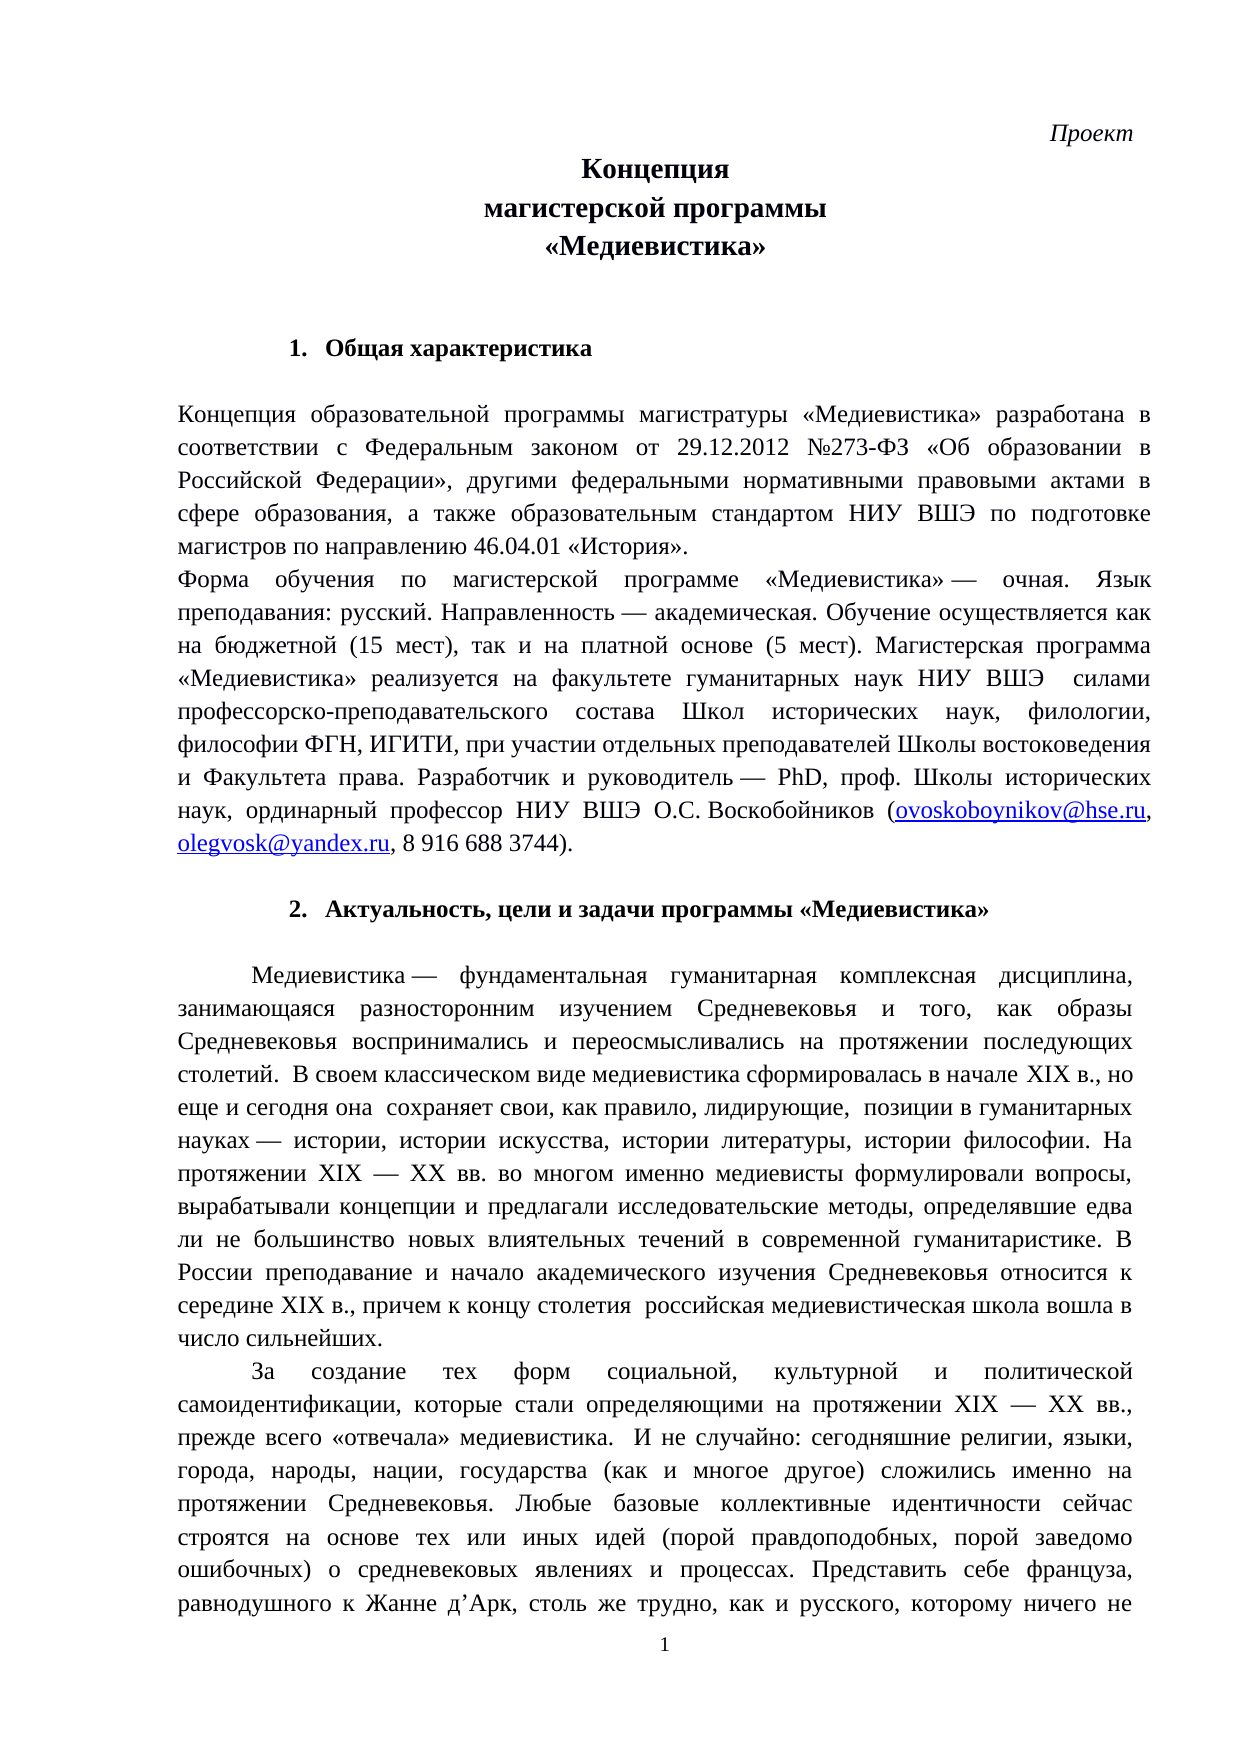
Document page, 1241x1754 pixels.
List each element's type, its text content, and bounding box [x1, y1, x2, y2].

subtitle магистерской программы [177, 190, 1133, 223]
subtitle Актуальность, цели и задачи программы «Медиевистика» [288, 894, 1133, 923]
subtitle Проект [177, 118, 1133, 147]
subtitle «Медиевистика» [177, 228, 1133, 262]
subtitle Общая характеристика [288, 333, 1133, 362]
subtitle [177, 1356, 1133, 1616]
text Концепция образовательной программы магистратуры «Медиевистика» разработана в соответствии с Федеральным законом от 29.12.2012 №273-ФЗ «Об образовании в Российской Федерации», другими федеральными нормативными правовыми актами в сфере образования, а также образовательным стандартом НИУ ВШЭ по подготовке магистров по направлению 46.04.01 «История». [177, 399, 1152, 560]
subtitle Концепция [177, 151, 1133, 185]
subtitle Медиевистика — фундаментальная гуманитарная комплексная дисциплина, занимающаяся разносторонним изучением Средневековья и того, как образы Средневековья воспринимались и переосмысливались на протяжении последующих столетий. В своем классическом виде медиевистика сформировалась в начале XIX в., но еще и сегодня она сохраняет свои, как правило, лидирующие, позиции в гуманитарных науках — истории, истории искусства, истории литературы, истории философии. На протяжении XIX — XX вв. во многом именно медиевисты формулировали вопросы, вырабатывали концепции и предлагали исследовательские методы, определявшие едва ли не большинство новых влиятельных течений в современной гуманитаристике. В России преподавание и начало академического изучения Средневековья относится к середине XIX в., причем к концу столетия российская медиевистическая школа вошла в число сильнейших. [177, 960, 1133, 1352]
text Форма обучения по магистерской программе «Медиевистика» — очная. Язык преподавания: русский. Направленность — академическая. Обучение осуществляется как на бюджетной (15 мест), так и на платной основе (5 мест). Магистерская программа «Медиевистика» реализуется на факультете гуманитарных наук НИУ ВШЭ силами профессорско-преподавательского состава Школ исторических наук, филологии, философии ФГН, ИГИТИ, при участии отдельных преподавателей Школы востоковедения и Факультета права. Разработчик и руководитель — PhD, проф. Школы исторических наук, ординарный профессор НИУ ВШЭ О.С. Воскобойников (ovoskoboynikov@hse.ru, olegvosk@yandex.ru, 8 916 688 3744). [177, 564, 1152, 857]
